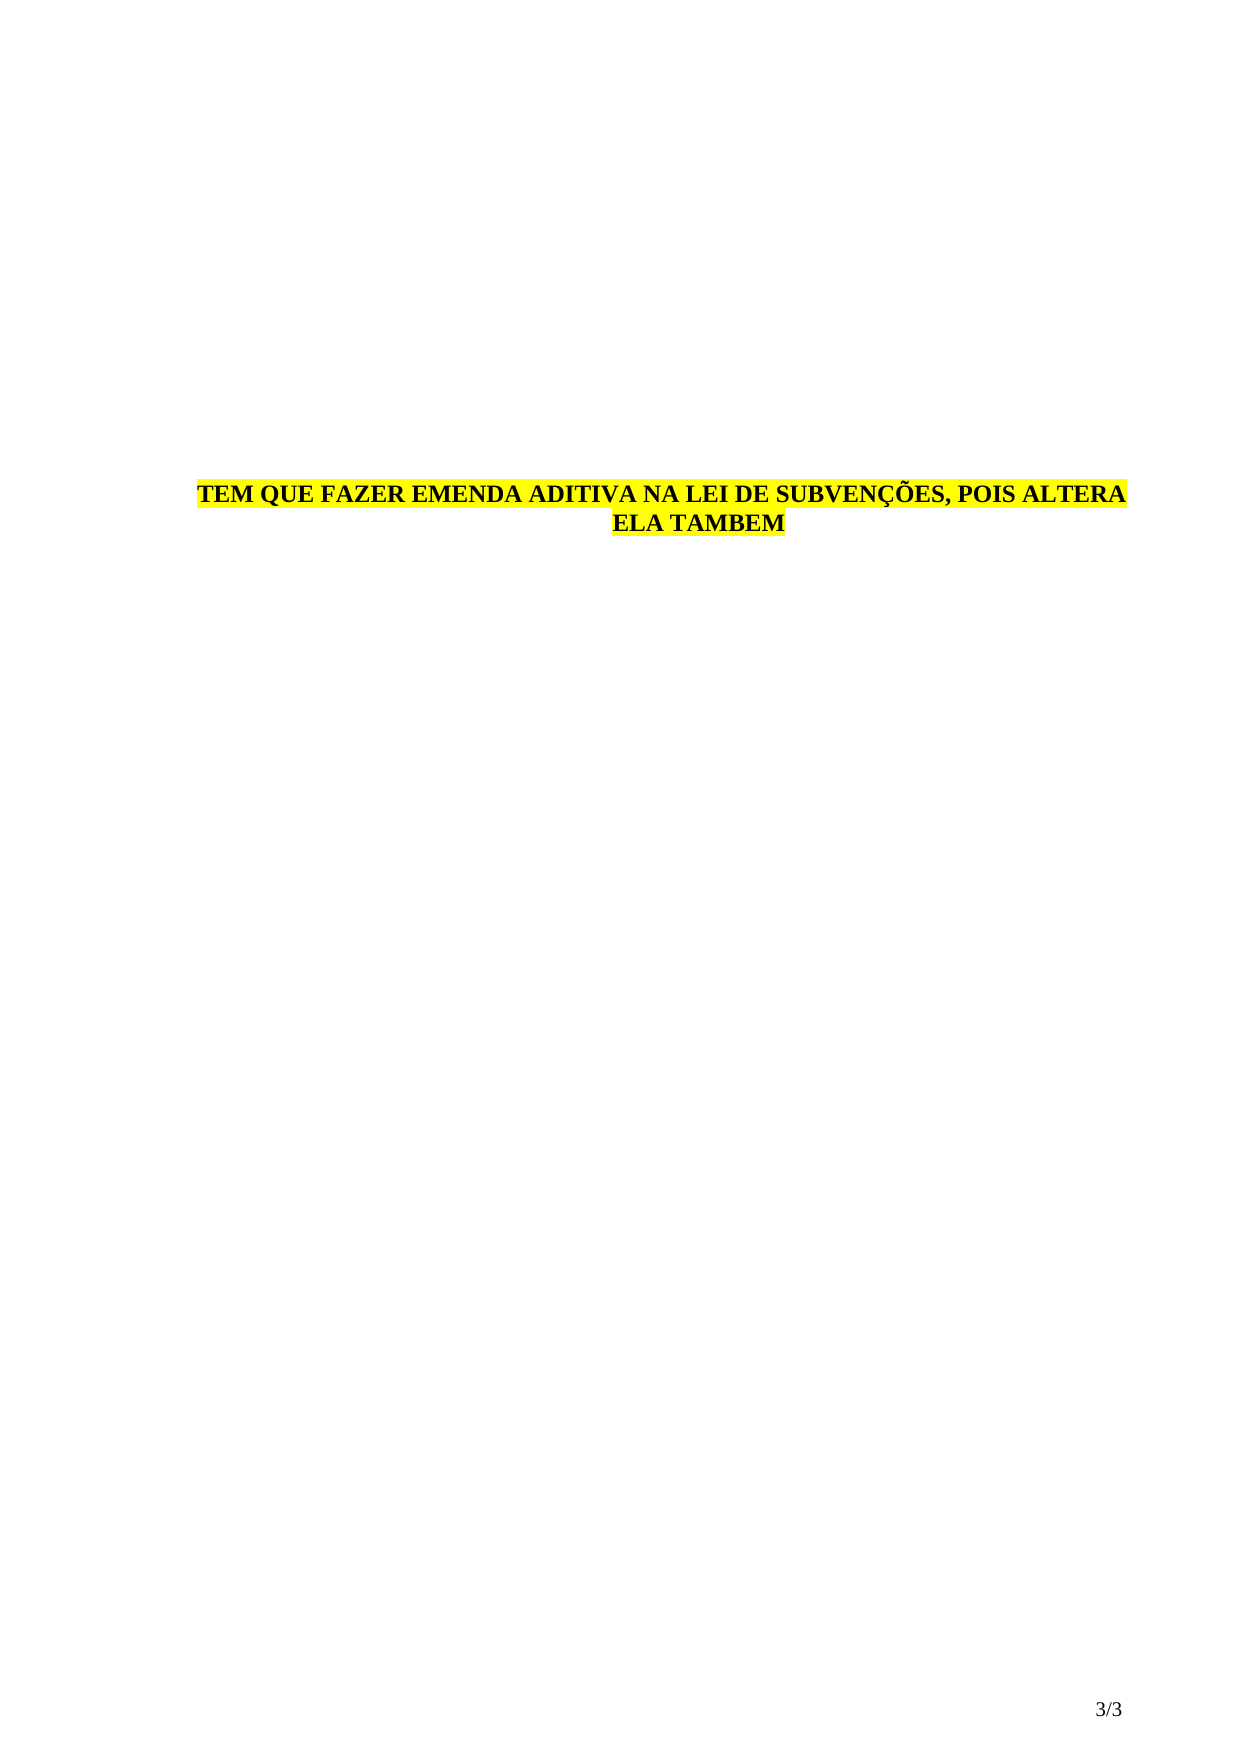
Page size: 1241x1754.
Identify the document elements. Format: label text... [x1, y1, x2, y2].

text TEM QUE FAZER EMENDA ADITIVA NA LEI DE SUBVENÇÕES, POIS ALTERA ELA TAMBEM [177, 479, 612, 536]
text TEM QUE FAZER EMENDA ADITIVA NA LEI DE SUBVENÇÕES, POIS ALTERA ELA TAMBEM [785, 479, 1146, 536]
